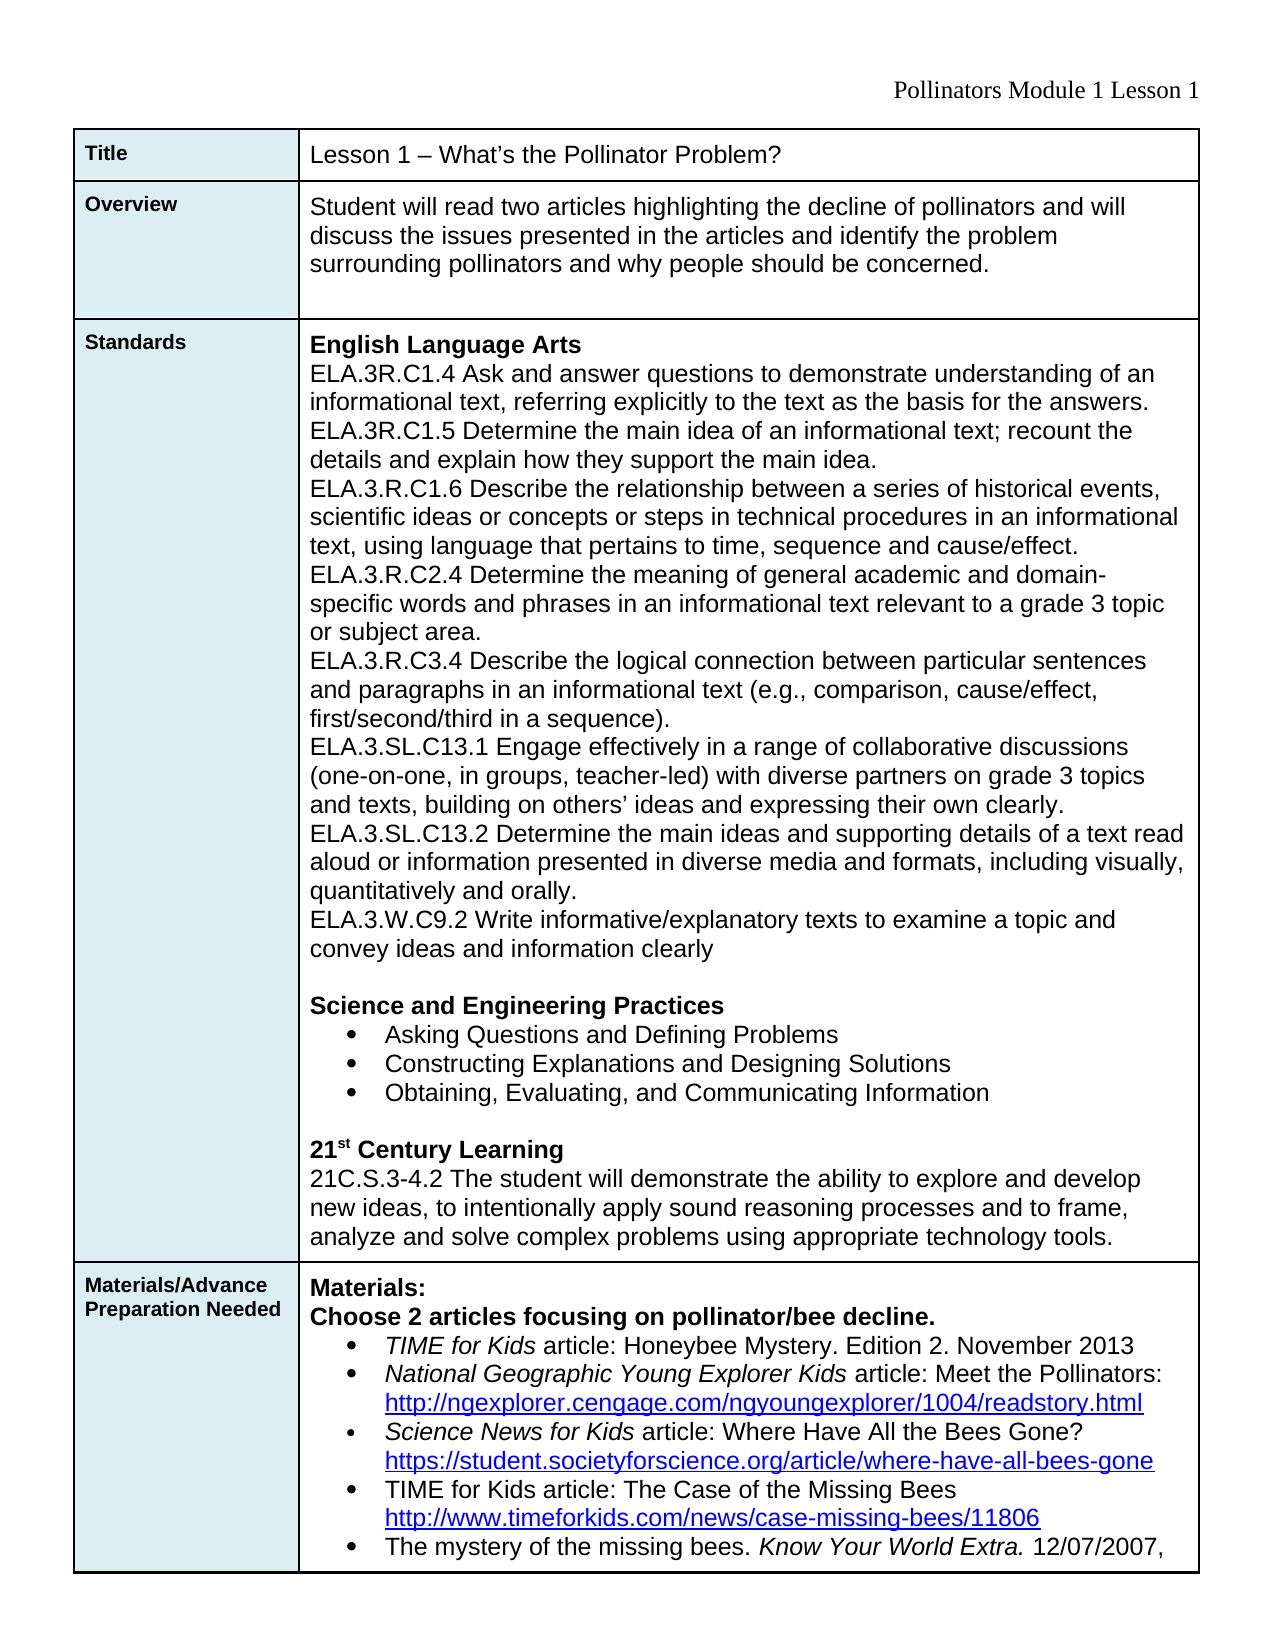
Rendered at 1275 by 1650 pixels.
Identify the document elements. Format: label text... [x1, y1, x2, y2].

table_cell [300, 1263, 1198, 1571]
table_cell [75, 1263, 298, 1571]
table_header Lesson 1 – What’s the Pollinator Problem? [300, 130, 1198, 179]
table_cell Student will read two articles highlighting the decline of pollinators and will discuss the issues presented in the articles and identify the problem surrounding pollinators and why people should be concerned. [300, 182, 1198, 317]
table_header Title [75, 130, 298, 179]
table_cell English Language Arts ELA.3R.C1.4 Ask and answer questions to demonstrate understanding of an informational text, referring explicitly to the text as the basis for the answers. ELA.3R.C1.5 Determine the main idea of an informational text; recount the details and explain how they support the main idea. ELA.3.R.C1.6 Describe the relationship between a series of historical events, scientific ideas or concepts or steps in technical procedures in an informational text, using language that pertains to time, sequence and cause/effect. ELA.3.R.C2.4 Determine the meaning of general academic and domain-specific words and phrases in an informational text relevant to a grade 3 topic or subject area. ELA.3.R.C3.4 Describe the logical connection between particular sentences and paragraphs in an informational text (e.g., comparison, cause/effect, first/second/third in a sequence). ELA.3.SL.C13.1 Engage effectively in a range of collaborative discussions (one-on-one, in groups, teacher-led) with diverse partners on grade 3 topics and texts, building on others’ ideas and expressing their own clearly. ELA.3.SL.C13.2 Determine the main ideas and supporting details of a text read aloud or information presented in diverse media and formats, including visually, quantitatively and orally. ELA.3.W.C9.2 Write informative/explanatory texts to examine a topic and convey ideas and information clearly Science and Engineering Practices Asking Questions and Defining Problems Constructing Explanations and Designing Solutions Obtaining, Evaluating, and Communicating Information 21st Century Learning 21C.S.3-4.2 The student will demonstrate the ability to explore and develop new ideas, to intentionally apply sound reasoning processes and to frame, analyze and solve complex problems using appropriate technology tools. [300, 320, 1198, 1261]
table_cell Standards [75, 320, 298, 1261]
table_cell Overview [75, 182, 298, 317]
